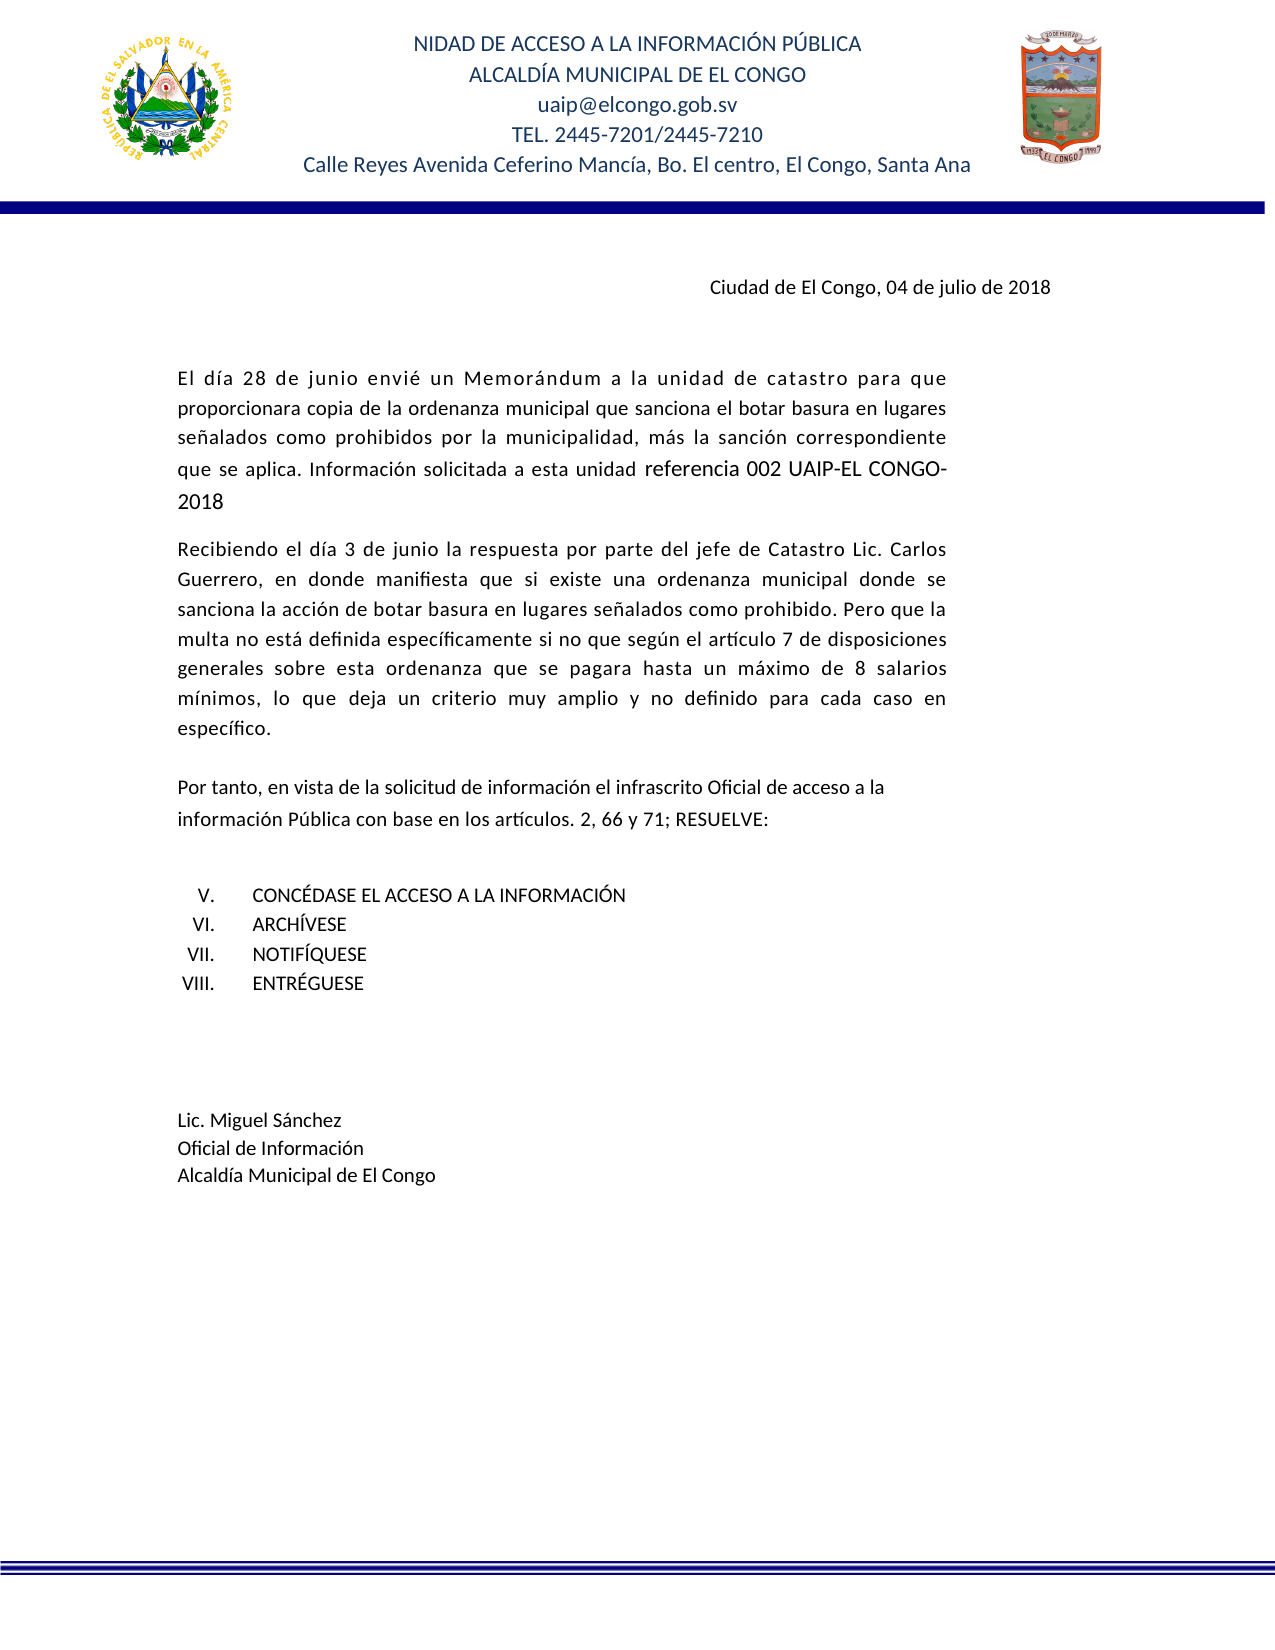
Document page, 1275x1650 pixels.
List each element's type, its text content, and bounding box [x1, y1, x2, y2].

text El día 28 de junio envié un Memorándum a la unidad de catastro para que proporcionara copia de la ordenanza municipal que sanciona el botar basura en lugares señalados como prohibidos por la municipalidad, más la sanción correspondiente que se aplica. Información solicitada a esta unidad referencia 002 UAIP-EL CONGO-2018 [177, 365, 948, 515]
text Ciudad de El Congo, 04 de julio de 2018 [710, 274, 1098, 299]
picture [101, 37, 232, 160]
text Por tanto, en vista de la solicitud de información el infrascrito Oficial de acceso a la información Pública con base en los artículos. 2, 66 y 71; RESUELVE: [177, 774, 910, 832]
picture [1020, 30, 1102, 164]
list NOTIFÍQUESE [215, 941, 1098, 966]
text Recibiendo el día 3 de junio la respuesta por parte del jefe de Catastro Lic. Carlos Guerrero, en donde manifiesta que si existe una ordenanza municipal donde se sanciona la acción de botar basura en lugares señalados como prohibido. Pero que la multa no está definida específicamente si no que según el artículo 7 de disposiciones generales sobre esta ordenanza que se pagara hasta un máximo de 8 salarios mínimos, lo que deja un criterio muy amplio y no definido para cada caso en específico. [177, 537, 948, 740]
list ARCHÍVESE [215, 912, 1098, 937]
text Lic. Miguel Sánchez Oficial de Información Alcaldía Municipal de El Congo [177, 1107, 1098, 1188]
list CONCÉDASE EL ACCESO A LA INFORMACIÓN [215, 882, 1098, 908]
picture [0, 1561, 1275, 1575]
list ENTRÉGUESE [215, 970, 1098, 995]
